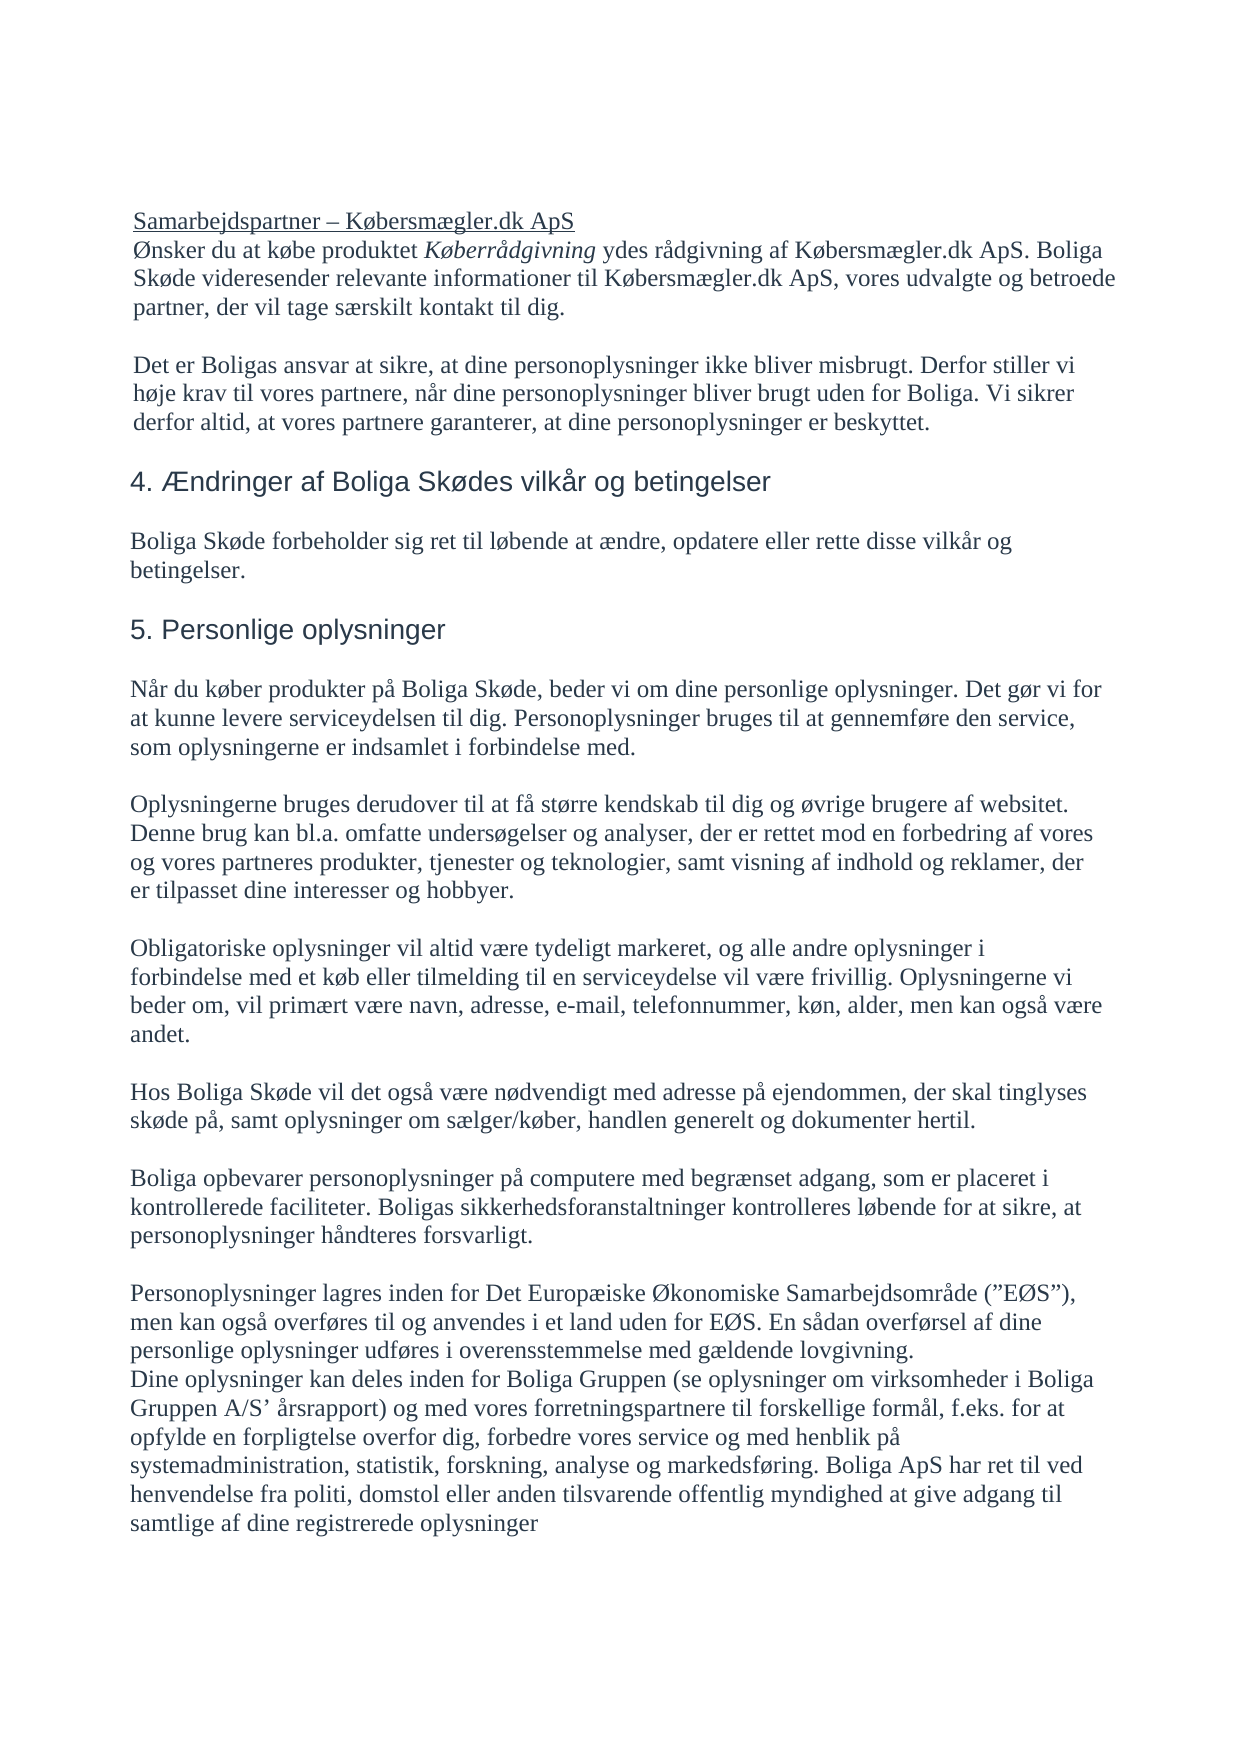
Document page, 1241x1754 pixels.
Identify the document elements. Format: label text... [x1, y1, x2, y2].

text Når du køber produkter på Boliga Skøde, beder vi om dine personlige oplysninger. Det gør vi for at kunne levere serviceydelsen til dig. Personoplysninger bruges til at gennemføre den service, som oplysningerne er indsamlet i forbindelse med. [130, 674, 1103, 761]
subtitle Ændringer af Boliga Skødes vilkår og betingelser [130, 465, 1122, 497]
text Ønsker du at købe produktet Køberrådgivning ydes rådgivning af Købersmægler.dk ApS. Boliga Skøde videresender relevante informationer til Købersmægler.dk ApS, vores udvalgte og betroede partner, der vil tage særskilt kontakt til dig. [133, 235, 1122, 321]
text Oplysningerne bruges derudover til at få større kendskab til dig og øvrige brugere af websitet. Denne brug kan bl.a. omfatte undersøgelser og analyser, der er rettet mod en forbedring af vores og vores partneres produkter, tjenester og teknologier, samt visning af indhold og reklamer, der er tilpasset dine interesser og hobbyer. [130, 761, 1103, 904]
text Dine oplysninger kan deles inden for Boliga Gruppen (se oplysninger om virksomheder i Boliga Gruppen A/S’ årsrapport) og med vores forretningspartnere til forskellige formål, f.eks. for at opfylde en forpligtelse overfor dig, forbedre vores service og med henblik på systemadministration, statistik, forskning, analyse og markedsføring. Boliga ApS har ret til ved henvendelse fra politi, domstol eller anden tilsvarende offentlig myndighed at give adgang til samtlige af dine registrerede oplysninger [130, 1364, 1103, 1537]
text Boliga opbevarer personoplysninger på computere med begrænset adgang, som er placeret i kontrollerede faciliteter. Boligas sikkerhedsforanstaltninger kontrolleres løbende for at sikre, at personoplysninger håndteres forsvarligt. [130, 1163, 1103, 1249]
text Samarbejdspartner – Købersmægler.dk ApS [133, 206, 1122, 235]
text Det er Boligas ansvar at sikre, at dine personoplysninger ikke bliver misbrugt. Derfor stiller vi høje krav til vores partnere, når dine personoplysninger bliver brugt uden for Boliga. Vi sikrer derfor altid, at vores partnere garanterer, at dine personoplysninger er beskyttet. [133, 350, 1122, 436]
subtitle Personlige oplysninger [130, 613, 1122, 645]
text Personoplysninger lagres inden for Det Europæiske Økonomiske Samarbejdsområde (”EØS”), men kan også overføres til og anvendes i et land uden for EØS. En sådan overførsel af dine personlige oplysninger udføres i overensstemmelse med gældende lovgivning. [130, 1278, 1103, 1364]
text Boliga Skøde forbeholder sig ret til løbende at ændre, opdatere eller rette disse vilkår og betingelser. [130, 526, 1059, 583]
text Hos Boliga Skøde vil det også være nødvendigt med adresse på ejendommen, der skal tinglyses skøde på, samt oplysninger om sælger/køber, handlen generelt og dokumenter hertil. [130, 1077, 1103, 1134]
text Obligatoriske oplysninger vil altid være tydeligt markeret, og alle andre oplysninger i forbindelse med et køb eller tilmelding til en serviceydelse vil være frivillig. Oplysningerne vi beder om, vil primært være navn, adresse, e-mail, telefonnummer, køn, alder, men kan også være andet. [130, 933, 1103, 1048]
